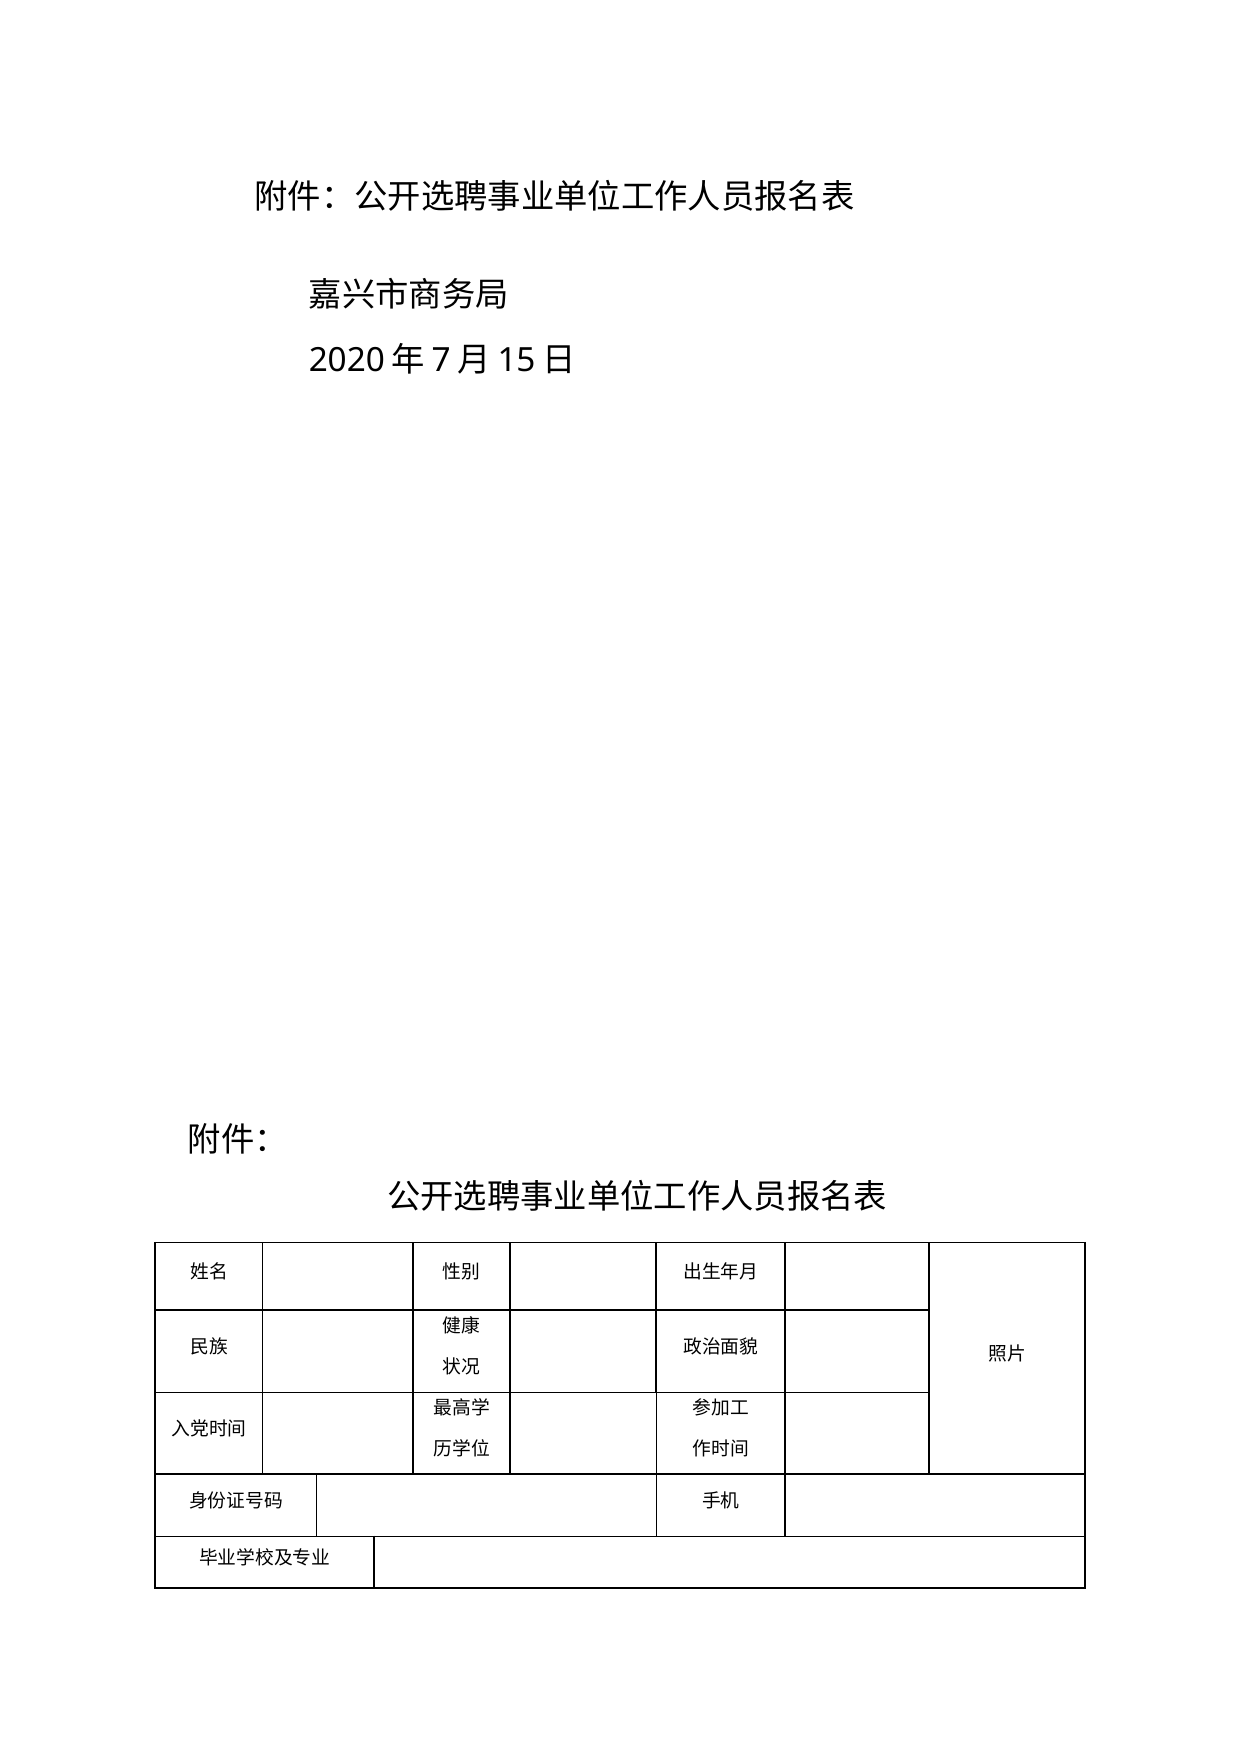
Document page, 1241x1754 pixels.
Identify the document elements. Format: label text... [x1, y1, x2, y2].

table_header 出生年月 [657, 1243, 784, 1309]
table_header [511, 1243, 655, 1309]
table_cell 民族 [156, 1311, 262, 1391]
table_cell [511, 1393, 656, 1473]
table_cell 参加工 作时间 [657, 1393, 784, 1473]
table_cell [786, 1475, 1084, 1536]
text 2020年7月15日 [187, 324, 1053, 389]
table_cell 入党时间 [156, 1393, 262, 1473]
text 附件：公开选聘事业单位工作人员报名表 [187, 162, 1053, 227]
table_header 性别 [414, 1243, 509, 1309]
table_cell 身份证号码 [156, 1475, 316, 1536]
table_cell 健康 状况 [414, 1311, 509, 1391]
text 公开选聘事业单位工作人员报名表 [187, 1169, 1053, 1218]
table_cell [317, 1475, 656, 1536]
table_header 照片 [930, 1243, 1084, 1473]
table_cell [263, 1393, 412, 1473]
table_cell [375, 1537, 1084, 1587]
table_header 姓名 [156, 1243, 262, 1309]
table_header [786, 1243, 928, 1309]
text 附件： [187, 1104, 1053, 1169]
table_cell [786, 1393, 928, 1473]
table_cell [263, 1311, 412, 1391]
table_header [263, 1243, 412, 1309]
table_cell 最高学历学位 [414, 1393, 509, 1473]
table_cell 毕业学校及专业 [156, 1537, 373, 1587]
text 嘉兴市商务局 [187, 259, 1053, 324]
table_cell [511, 1311, 655, 1391]
table_cell 手机 [657, 1475, 784, 1536]
table_cell [786, 1311, 928, 1391]
table_cell 政治面貌 [657, 1311, 784, 1391]
